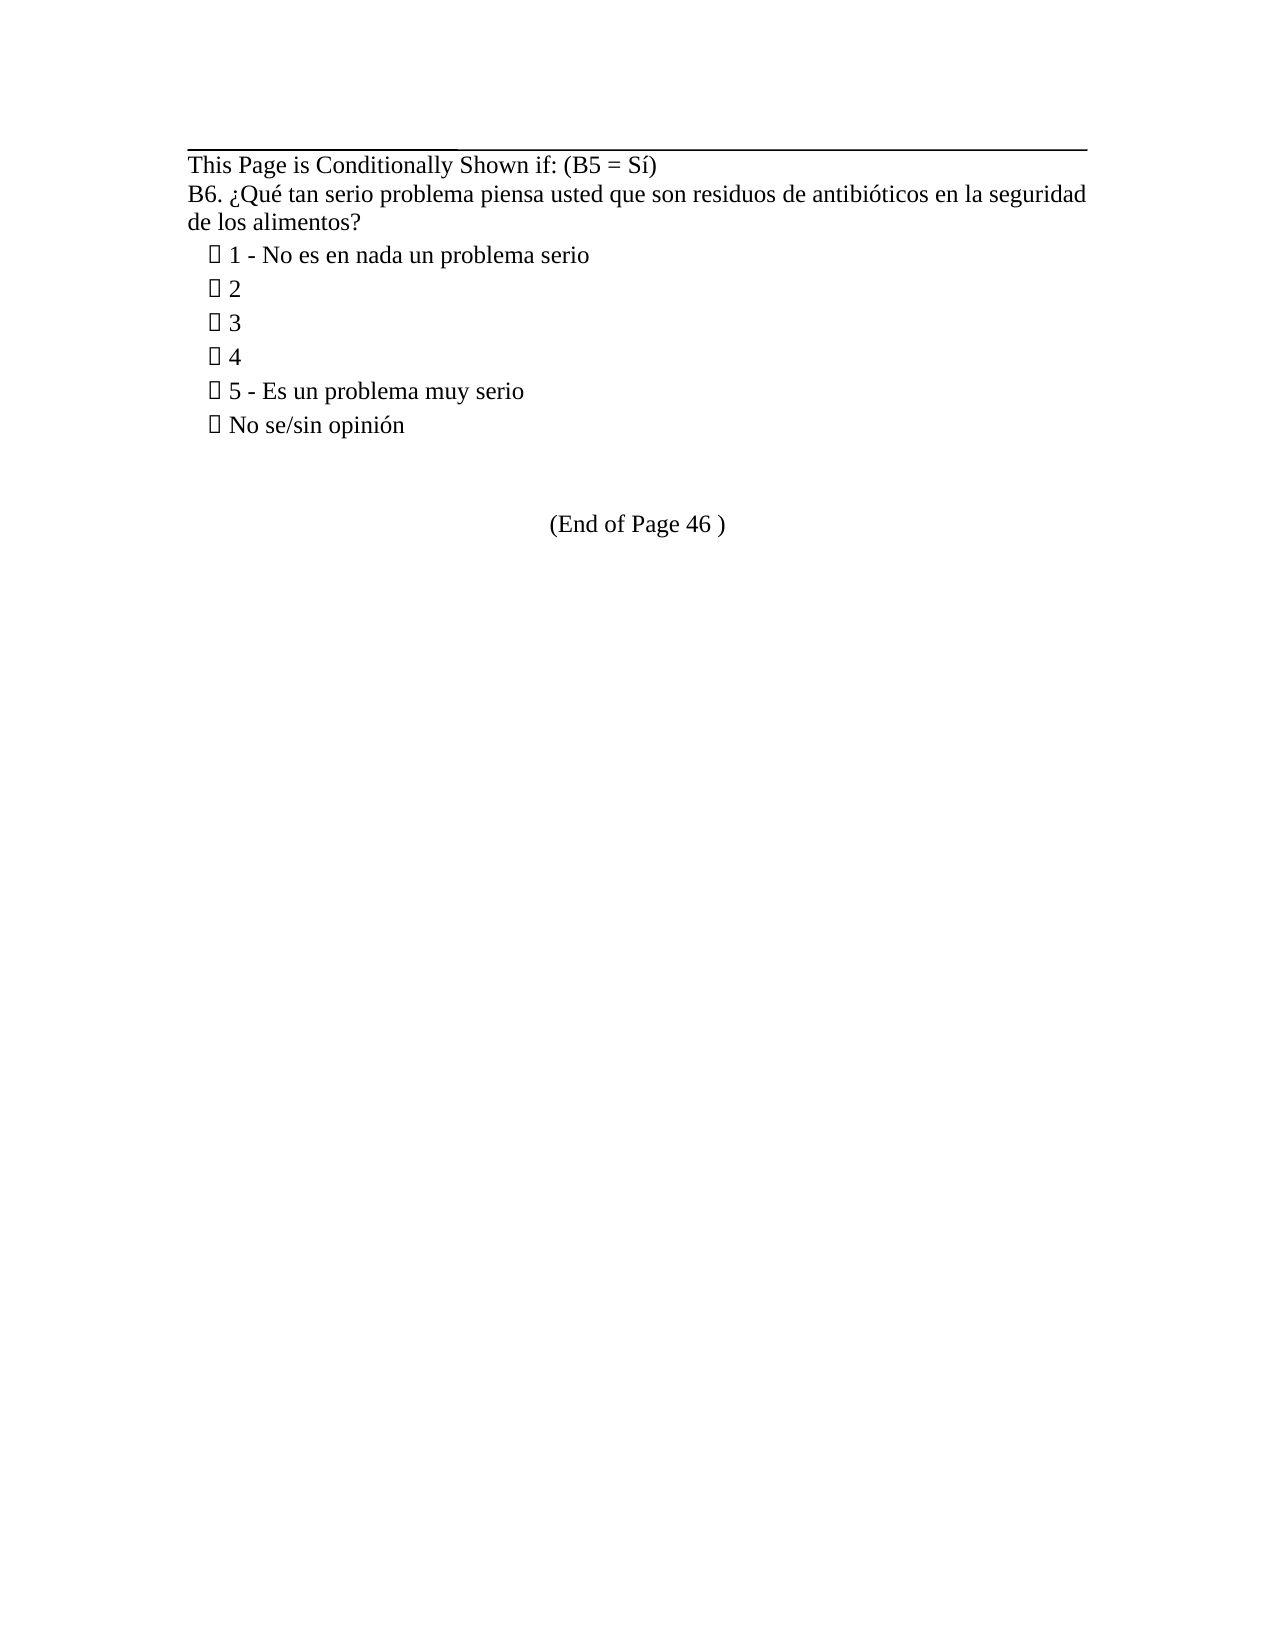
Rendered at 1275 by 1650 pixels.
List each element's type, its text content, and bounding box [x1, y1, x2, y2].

text (End of Page 46 ) [187, 509, 1087, 566]
text  2 [187, 270, 1087, 304]
text  4 [187, 338, 1087, 372]
text  3 [187, 304, 1087, 338]
text  1 - No es en nada un problema serio [187, 236, 1087, 270]
text  5 - Es un problema muy serio [187, 372, 1087, 407]
text This Page is Conditionally Shown if: (B5 = Sí) [187, 151, 1087, 179]
text  No se/sin opinión [187, 407, 1087, 441]
text B6. ¿Qué tan serio problema piensa usted que son residuos de antibióticos en la seguridad de los alimentos? [187, 179, 1087, 236]
